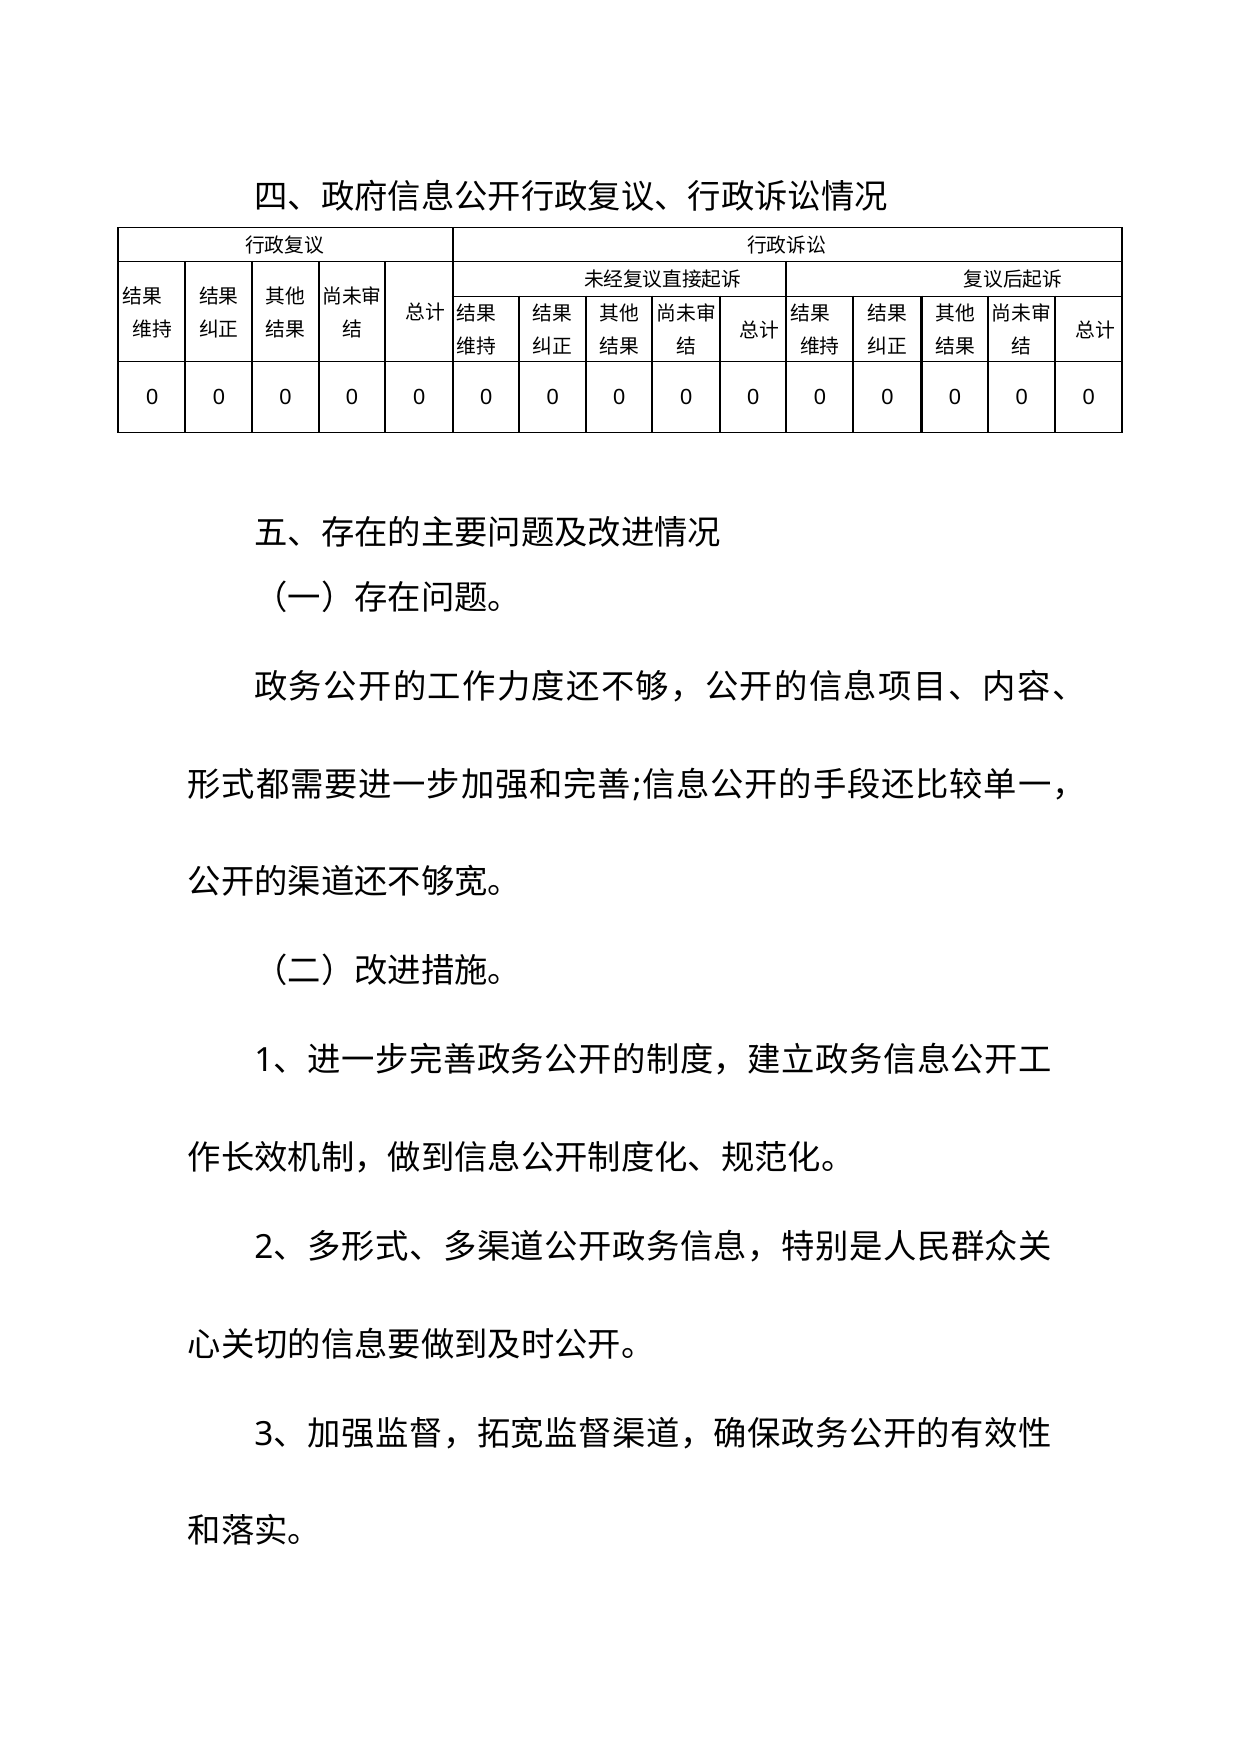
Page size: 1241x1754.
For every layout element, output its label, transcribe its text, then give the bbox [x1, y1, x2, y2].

list 政府信息公开行政复议、行政诉讼情况 [187, 162, 1053, 227]
table_cell 0 [253, 362, 318, 432]
table_cell 结果 纠正 [186, 262, 251, 361]
table_cell 0 [186, 362, 251, 432]
text （二）改进措施。 [187, 936, 1053, 1001]
table_cell 0 [119, 362, 184, 432]
table_cell 总计 [1056, 297, 1121, 361]
table_cell 0 [1056, 362, 1121, 432]
table_header 行政复议 [119, 228, 452, 261]
table_cell 未经复议直接起诉 [454, 262, 785, 296]
table_cell 0 [854, 362, 920, 432]
table_cell 总计 [721, 297, 785, 361]
table_cell 0 [721, 362, 785, 432]
table_cell 其他 结果 [253, 262, 318, 361]
table_cell 总计 [386, 262, 452, 361]
table_cell 0 [320, 362, 384, 432]
table_cell 0 [787, 362, 852, 432]
text 政务公开的工作力度还不够，公开的信息项目、内容、形式都需要进一步加强和完善;信息公开的手段还比较单一，公开的渠道还不够宽。 [187, 652, 1053, 912]
table_cell 0 [386, 362, 452, 432]
table_cell 0 [520, 362, 585, 432]
table_cell 0 [653, 362, 719, 432]
table_cell 0 [989, 362, 1054, 432]
table_header 行政诉讼 [454, 228, 1121, 261]
text 2、多形式、多渠道公开政务信息，特别是人民群众关心关切的信息要做到及时公开。 [187, 1211, 1053, 1374]
table_cell 尚未审结 [989, 297, 1054, 361]
table_cell 0 [454, 362, 518, 432]
list 存在的主要问题及改进情况 [187, 498, 1053, 563]
table_cell 0 [923, 362, 987, 432]
table_cell 复议后起诉 [787, 262, 1121, 296]
table_cell 尚未审结 [320, 262, 384, 361]
table_cell 结果 维持 [454, 297, 518, 361]
table_cell 尚未审结 [653, 297, 719, 361]
table_cell 其他 结果 [587, 297, 651, 361]
table_cell 结果 纠正 [520, 297, 585, 361]
text 3、加强监督，拓宽监督渠道，确保政务公开的有效性和落实。 [187, 1398, 1053, 1561]
table_cell 结果 维持 [119, 262, 184, 361]
table_cell 其他 结果 [923, 297, 987, 361]
table_cell 结果 纠正 [854, 297, 920, 361]
text （一）存在问题。 [187, 563, 1053, 628]
table_cell 结果 维持 [787, 297, 852, 361]
table_cell 0 [587, 362, 651, 432]
text 1、进一步完善政务公开的制度，建立政务信息公开工作长效机制，做到信息公开制度化、规范化。 [187, 1025, 1053, 1187]
